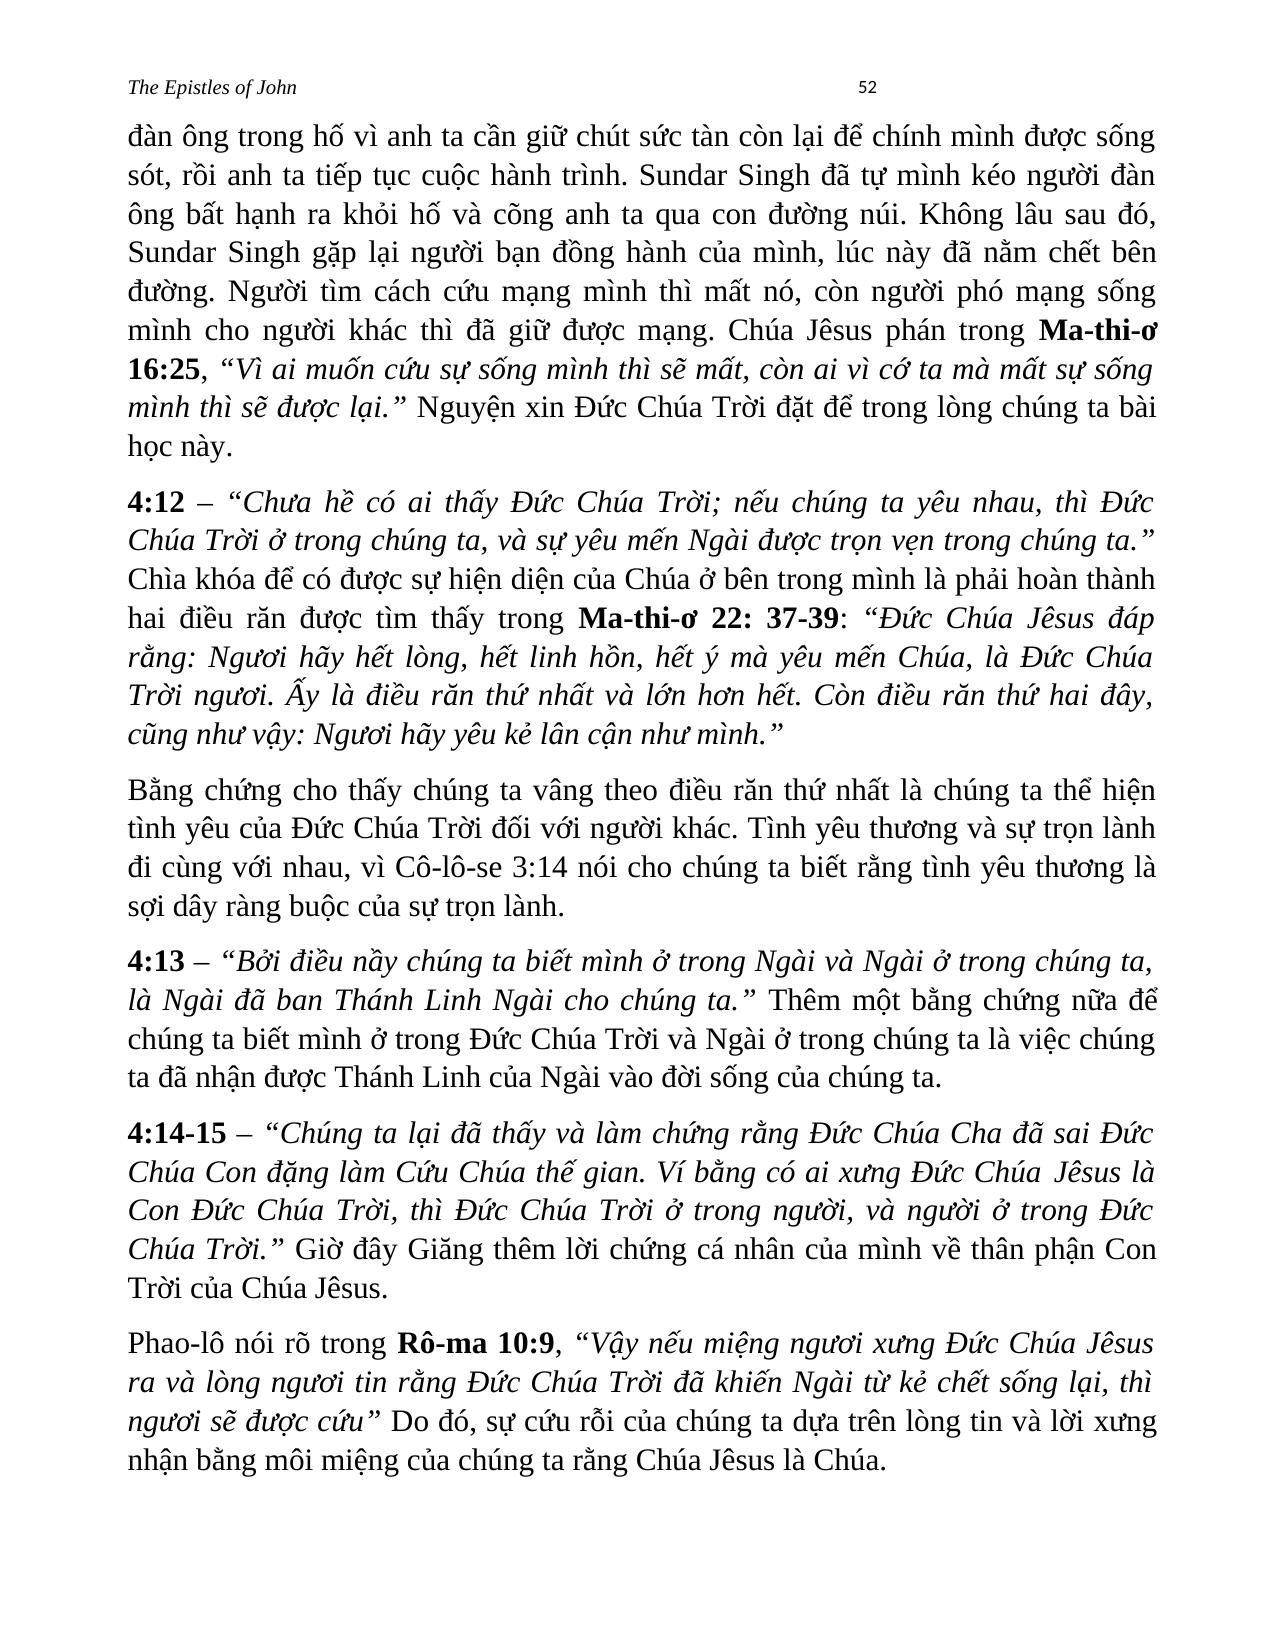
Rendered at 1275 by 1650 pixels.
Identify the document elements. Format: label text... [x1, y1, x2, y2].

text 4:14-15 – “Chúng ta lại đã thấy và làm chứng rằng Đức Chúa Cha đã sai Đức Chúa Con đặng làm Cứu Chúa thế gian. Ví bằng có ai xưng Đức Chúa Jêsus là Con Đức Chúa Trời, thì Đức Chúa Trời ở trong người, và người ở trong Đức Chúa Trời.” Giờ đây Giăng thêm lời chứng cá nhân của mình về thân phận Con Trời của Chúa Jêsus. [127, 1114, 1158, 1305]
text 4:13 – “Bởi điều nầy chúng ta biết mình ở trong Ngài và Ngài ở trong chúng ta, là Ngài đã ban Thánh Linh Ngài cho chúng ta.” Thêm một bằng chứng nữa để chúng ta biết mình ở trong Đức Chúa Trời và Ngài ở trong chúng ta là việc chúng ta đã nhận được Thánh Linh của Ngài vào đời sống của chúng ta. [127, 942, 1158, 1094]
text Phao-lô nói rõ trong Rô-ma 10:9, “Vậy nếu miệng ngươi xưng Đức Chúa Jêsus ra và lòng ngươi tin rằng Đức Chúa Trời đã khiến Ngài từ kẻ chết sống lại, thì ngươi sẽ được cứu” Do đó, sự cứu rỗi của chúng ta dựa trên lòng tin và lời xưng nhận bằng môi miệng của chúng ta rằng Chúa Jêsus là Chúa. [127, 1324, 1158, 1477]
text Bằng chứng cho thấy chúng ta vâng theo điều răn thứ nhất là chúng ta thể hiện tình yêu của Đức Chúa Trời đối với người khác. Tình yêu thương và sự trọn lành đi cùng với nhau, vì Cô-lô-se 3:14 nói cho chúng ta biết rằng tình yêu thương là sợi dây ràng buộc của sự trọn lành. [127, 771, 1158, 923]
text 4:12 – “Chưa hề có ai thấy Đức Chúa Trời; nếu chúng ta yêu nhau, thì Đức Chúa Trời ở trong chúng ta, và sự yêu mến Ngài được trọn vẹn trong chúng ta.” Chìa khóa để có được sự hiện diện của Chúa ở bên trong mình là phải hoàn thành hai điều răn được tìm thấy trong Ma-thi-ơ 22: 37-39: “Đức Chúa Jêsus đáp rằng: Ngươi hãy hết lòng, hết linh hồn, hết ý mà yêu mến Chúa, là Đức Chúa Trời ngươi. Ấy là điều răn thứ nhất và lớn hơn hết. Còn điều răn thứ hai đây, cũng như vậy: Ngươi hãy yêu kẻ lân cận như mình.” [127, 483, 1158, 751]
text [127, 117, 1158, 463]
